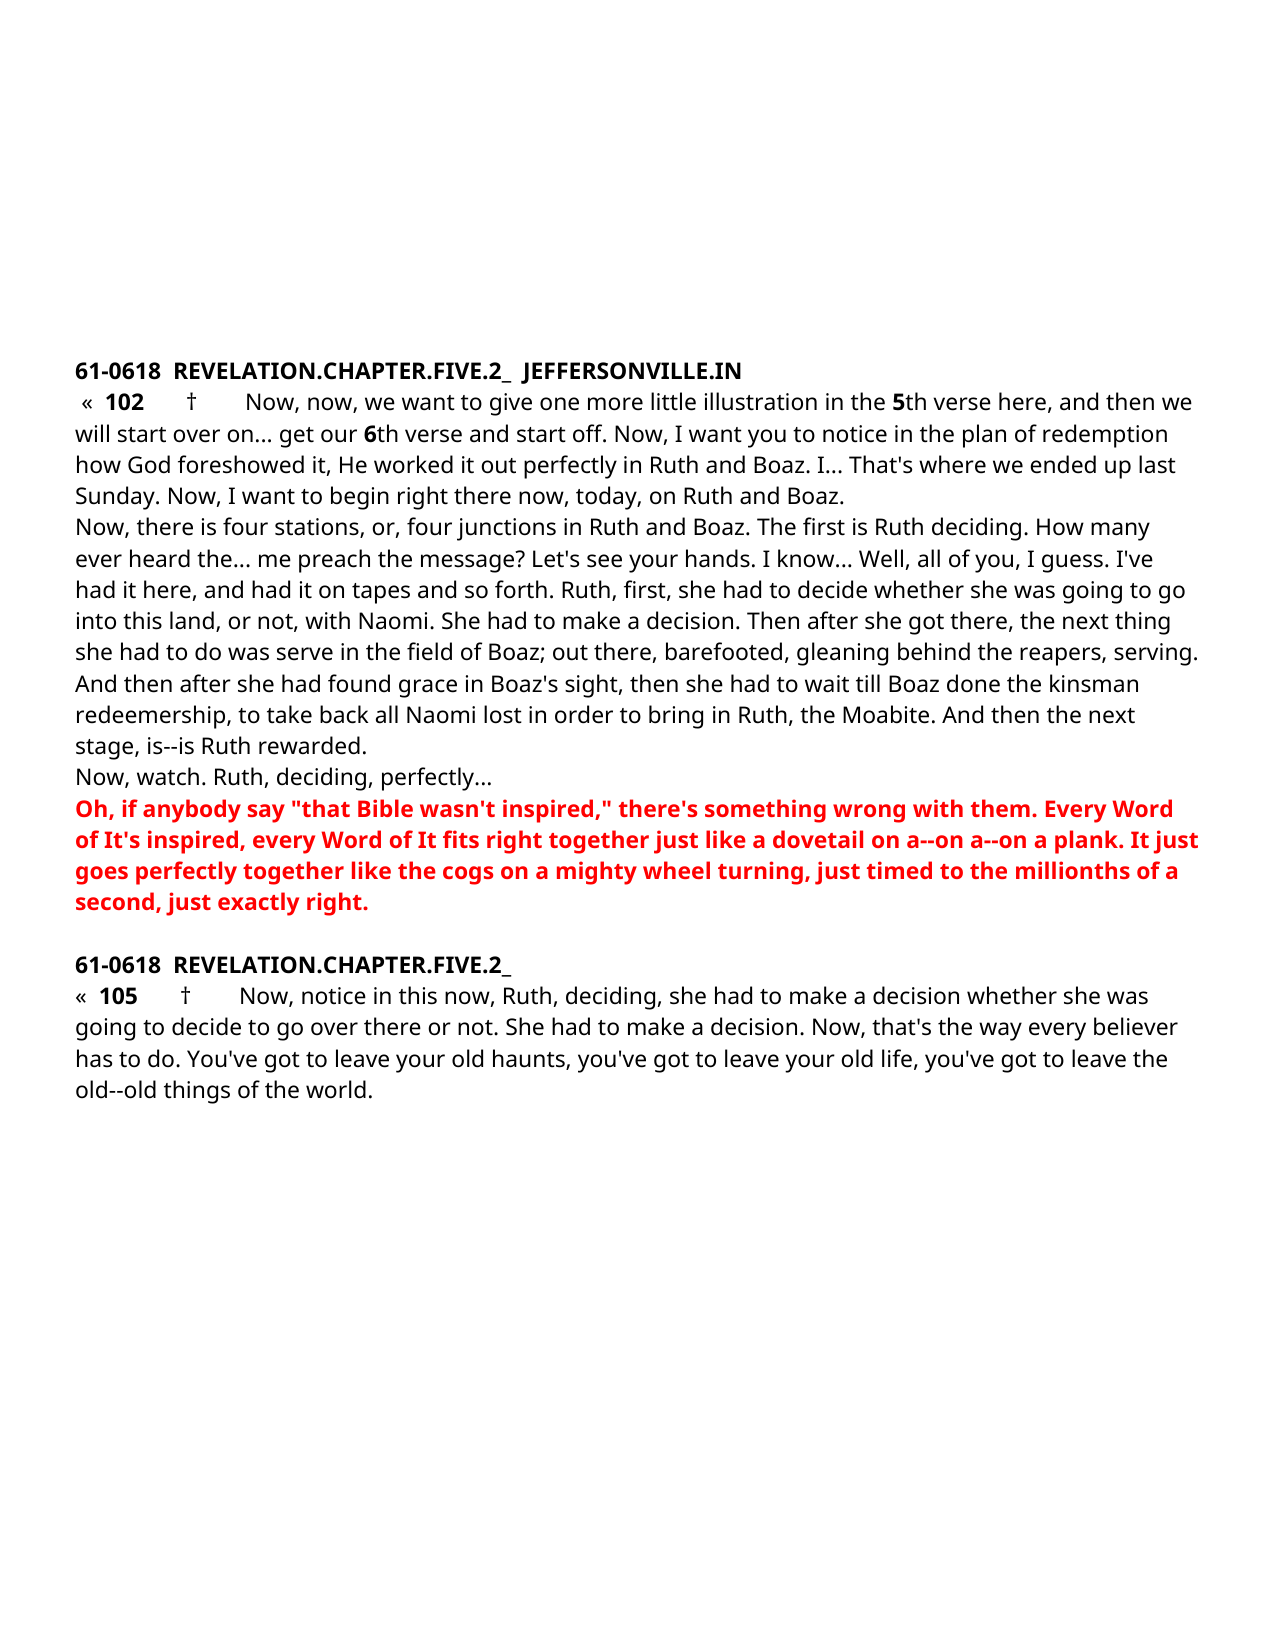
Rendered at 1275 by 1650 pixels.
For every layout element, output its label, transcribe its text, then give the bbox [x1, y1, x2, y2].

text « 102 † Now, now, we want to give one more little illustration in the 5th verse here, and then we will start over on... get our 6th verse and start off. Now, I want you to notice in the plan of redemption how God foreshowed it, He worked it out perfectly in Ruth and Boaz. I... That's where we ended up last Sunday. Now, I want to begin right there now, today, on Ruth and Boaz. [75, 386, 1200, 511]
text « 105 † Now, notice in this now, Ruth, deciding, she had to make a decision whether she was going to decide to go over there or not. She had to make a decision. Now, that's the way every believer has to do. You've got to leave your old haunts, you've got to leave your old life, you've got to leave the old--old things of the world. [75, 980, 1200, 1105]
text Now, watch. Ruth, deciding, perfectly... [75, 761, 1200, 792]
text Now, there is four stations, or, four junctions in Ruth and Boaz. The first is Ruth deciding. How many ever heard the... me preach the message? Let's see your hands. I know... Well, all of you, I guess. I've had it here, and had it on tapes and so forth. Ruth, first, she had to decide whether she was going to go into this land, or not, with Naomi. She had to make a decision. Then after she got there, the next thing she had to do was serve in the field of Boaz; out there, barefooted, gleaning behind the reapers, serving. And then after she had found grace in Boaz's sight, then she had to wait till Boaz done the kinsman redeemership, to take back all Naomi lost in order to bring in Ruth, the Moabite. And then the next stage, is--is Ruth rewarded. [75, 511, 1200, 761]
text 61-0618 REVELATION.CHAPTER.FIVE.2_ [75, 949, 1200, 980]
text Oh, if anybody say "that Bible wasn't inspired," there's something wrong with them. Every Word of It's inspired, every Word of It fits right together just like a dovetail on a--on a--on a plank. It just goes perfectly together like the cogs on a mighty wheel turning, just timed to the millionths of a second, just exactly right. [75, 792, 1200, 917]
text 61-0618 REVELATION.CHAPTER.FIVE.2_ JEFFERSONVILLE.IN [75, 355, 1200, 386]
